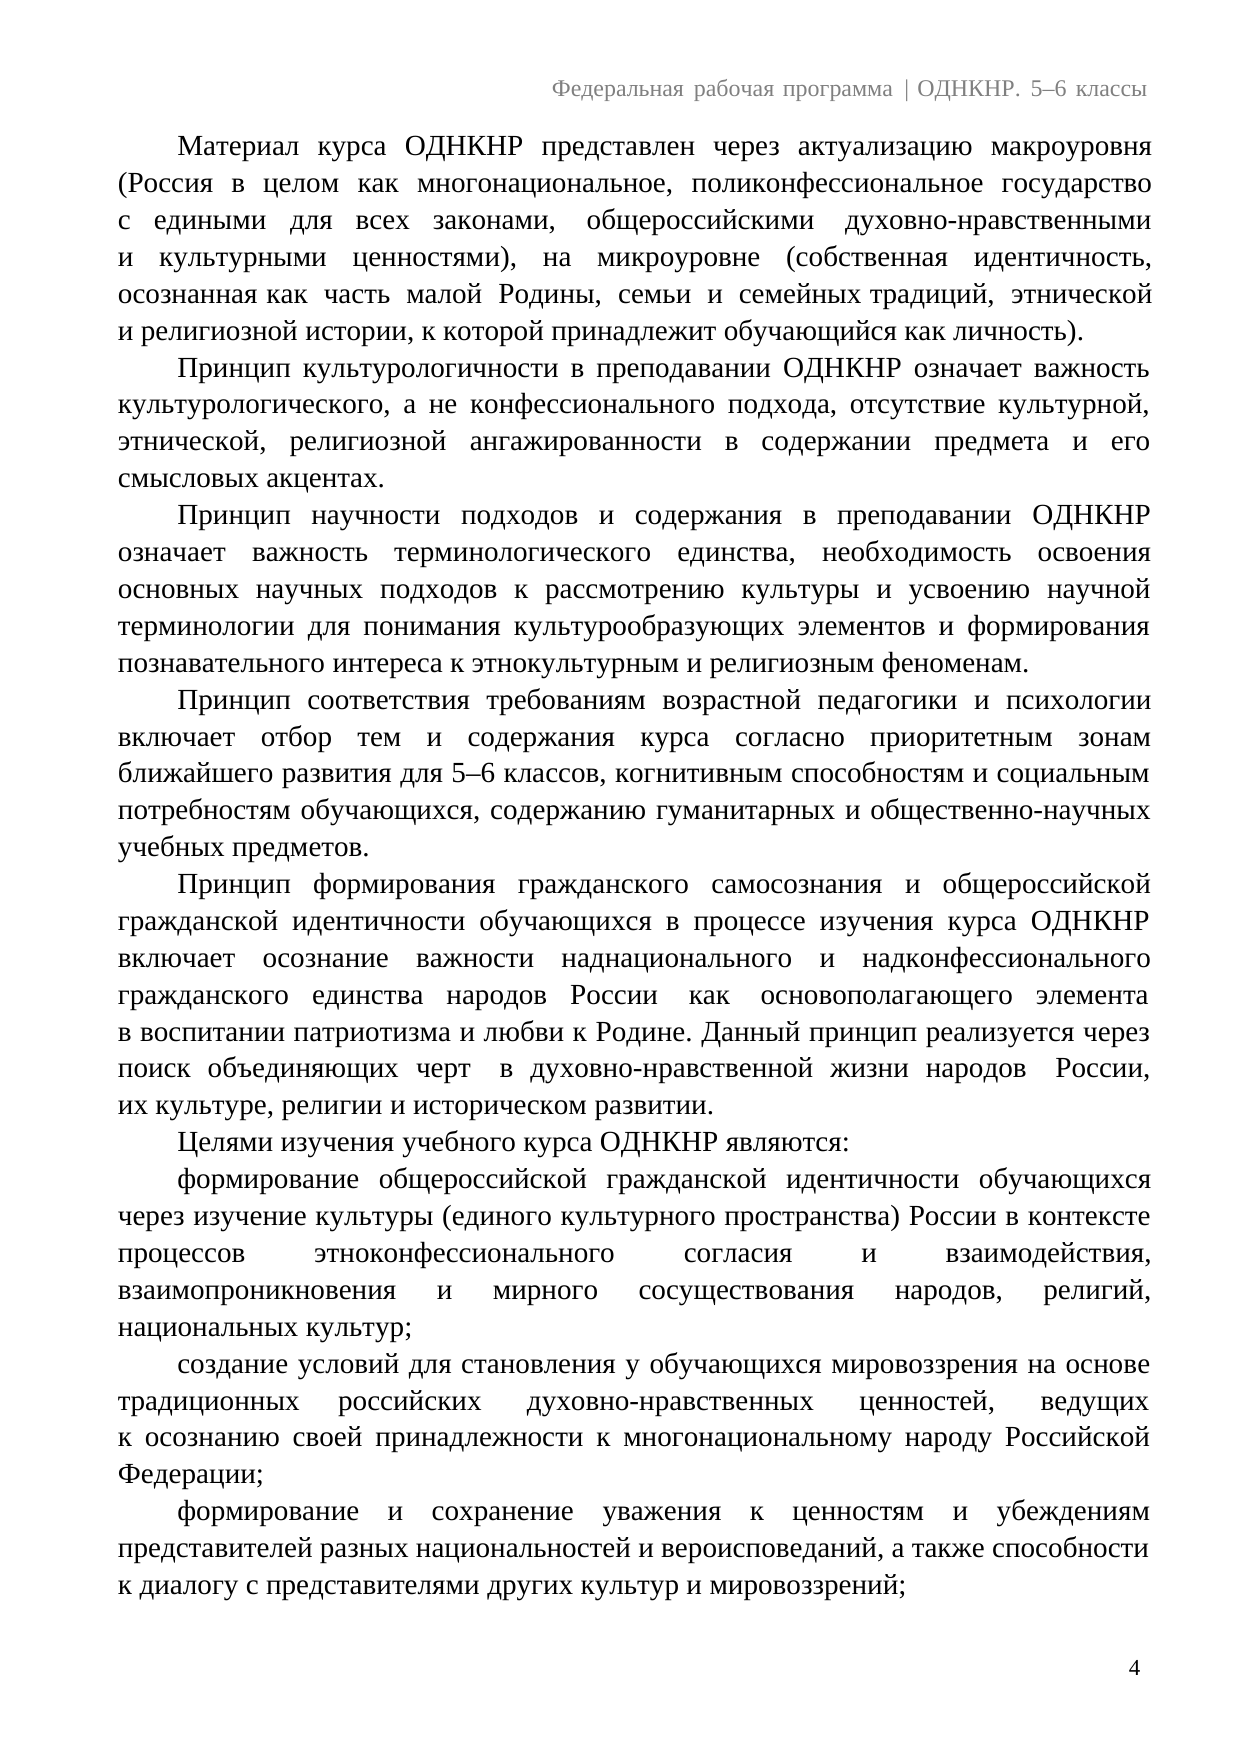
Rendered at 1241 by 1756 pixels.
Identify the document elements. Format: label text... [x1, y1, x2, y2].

text Материал курса ОДНКНР представлен через актуализацию макроуровня (Россия в целом как многонациональное, поликонфессиональное государство с едиными для всех законами, общероссийскими духовно-нравственными и культурными ценностями), на микроуровне (собственная идентичность, осознанная как часть малой Родины, семьи и семейных традиций, этнической и религиозной истории, к которой принадлежит обучающийся как личность). [118, 128, 1152, 346]
text Принцип соответствия требованиям возрастной педагогики и психологии включает отбор тем и содержания курса согласно приоритетным зонам ближайшего развития для 5–6 классов, когнитивным способностям и социальным потребностям обучающихся, содержанию гуманитарных и общественно-научных учебных предметов. [118, 682, 1151, 863]
text Принцип научности подходов и содержания в преподавании ОДНКНР означает важность терминологического единства, необходимость освоения основных научных подходов к рассмотрению культуры и усвоению научной терминологии для понимания культурообразующих элементов и формирования познавательного интереса к этнокультурным и религиозным феноменам. [118, 497, 1151, 678]
text Целями изучения учебного курса ОДНКНР являются: [177, 1124, 1163, 1158]
text формирование общероссийской гражданской идентичности обучающихся через изучение культуры (единого культурного пространства) России в контексте процессов этноконфессионального согласия и взаимодействия, взаимопроникновения и мирного сосуществования народов, религий, национальных культур; [118, 1161, 1151, 1342]
text создание условий для становления у обучающихся мировоззрения на основе традиционных российских духовно-нравственных ценностей, ведущих к осознанию своей принадлежности к многонациональному народу Российской Федерации; [118, 1346, 1151, 1490]
text Принцип культурологичности в преподавании ОДНКНР означает важность культурологического, а не конфессионального подхода, отсутствие культурной, этнической, религиозной ангажированности в содержании предмета и его смысловых акцентах. [118, 350, 1151, 494]
text Принцип формирования гражданского самосознания и общероссийской гражданской идентичности обучающихся в процессе изучения курса ОДНКНР включает осознание важности наднационального и надконфессионального гражданского единства народов России как основополагающего элемента в воспитании патриотизма и любви к Родине. Данный принцип реализуется через поиск объединяющих черт в духовно-нравственной жизни народов России, их культуре, религии и историческом развитии. [118, 866, 1151, 1121]
text формирование и сохранение уважения к ценностям и убеждениям представителей разных национальностей и вероисповеданий, а также способности к диалогу с представителями других культур и мировоззрений; [118, 1493, 1150, 1601]
